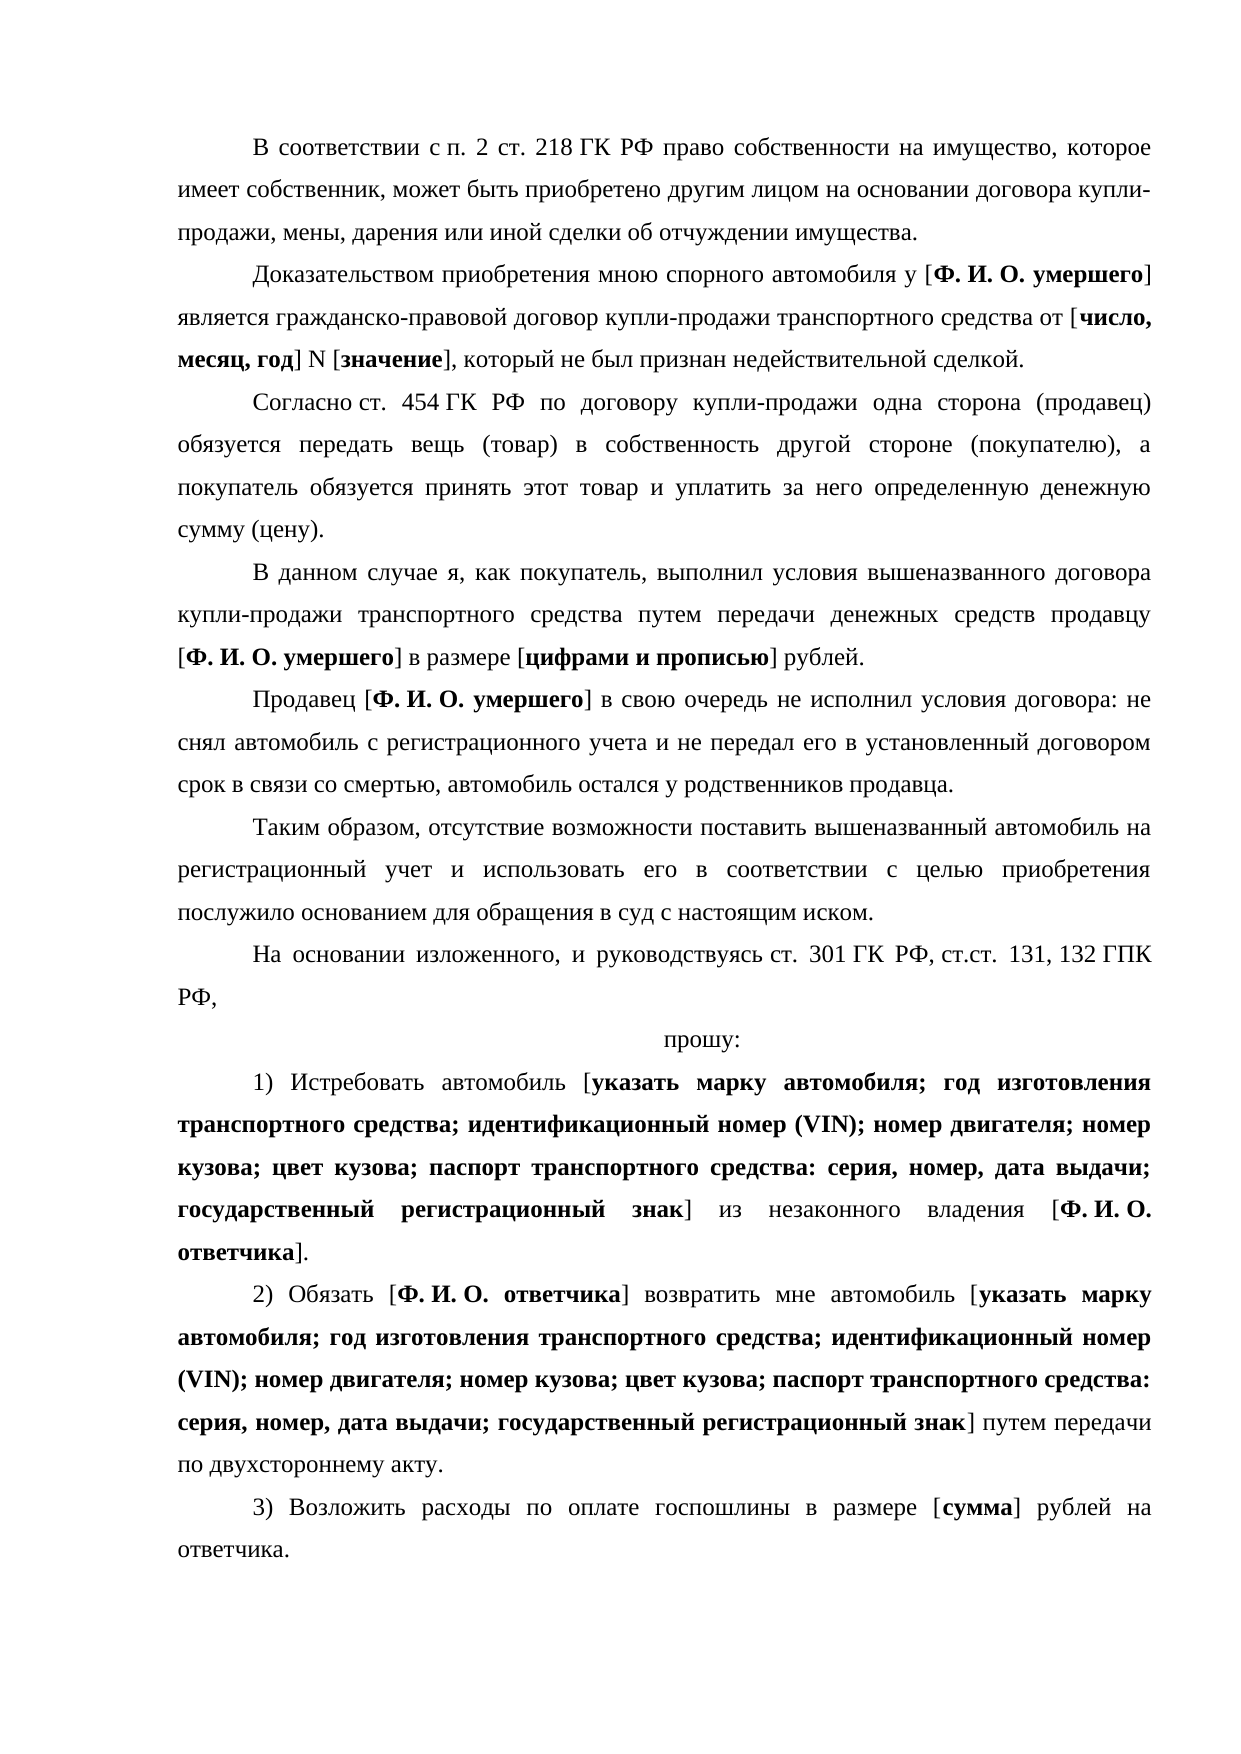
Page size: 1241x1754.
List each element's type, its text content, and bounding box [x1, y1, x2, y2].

text Доказательством приобретения мною спорного автомобиля у [Ф. И. О. умершего] является гражданско-правовой договор купли-продажи транспортного средства от [число, месяц, год] N [значение], который не был признан недействительной сделкой. [177, 246, 1152, 373]
text 1) Истребовать автомобиль [указать марку автомобиля; год изготовления транспортного средства; идентификационный номер (VIN); номер двигателя; номер кузова; цвет кузова; паспорт транспортного средства: серия, номер, дата выдачи; государственный регистрационный знак] из незаконного владения [Ф. И. О. ответчика]. [177, 1053, 1152, 1266]
text В соответствии с п. 2 ст. 218 ГК РФ право собственности на имущество, которое имеет собственник, может быть приобретено другим лицом на основании договора купли-продажи, мены, дарения или иной сделки об отчуждении имущества. [177, 118, 1152, 246]
text 3) Возложить расходы по оплате госпошлины в размере [сумма] рублей на ответчика. [177, 1478, 1152, 1563]
text 2) Обязать [Ф. И. О. ответчика] возвратить мне автомобиль [указать марку автомобиля; год изготовления транспортного средства; идентификационный номер (VIN); номер двигателя; номер кузова; цвет кузова; паспорт транспортного средства: серия, номер, дата выдачи; государственный регистрационный знак] путем передачи по двухстороннему акту. [177, 1266, 1152, 1478]
text Согласно ст. 454 ГК РФ по договору купли-продажи одна сторона (продавец) обязуется передать вещь (товар) в собственность другой стороне (покупателю), а покупатель обязуется принять этот товар и уплатить за него определенную денежную сумму (цену). [177, 373, 1152, 543]
text Продавец [Ф. И. О. умершего] в свою очередь не исполнил условия договора: не снял автомобиль с регистрационного учета и не передал его в установленный договором срок в связи со смертью, автомобиль остался у родственников продавца. [177, 671, 1152, 798]
text Таким образом, отсутствие возможности поставить вышеназванный автомобиль на регистрационный учет и использовать его в соответствии с целью приобретения послужило основанием для обращения в суд с настоящим иском. [177, 798, 1152, 926]
text В данном случае я, как покупатель, выполнил условия вышеназванного договора купли-продажи транспортного средства путем передачи денежных средств продавцу [Ф. И. О. умершего] в размере [цифрами и прописью] рублей. [177, 543, 1152, 671]
text прошу: [177, 1011, 1152, 1053]
text На основании изложенного, и руководствуясь ст. 301 ГК РФ, ст.ст. 131, 132 ГПК РФ, [177, 926, 1152, 1011]
